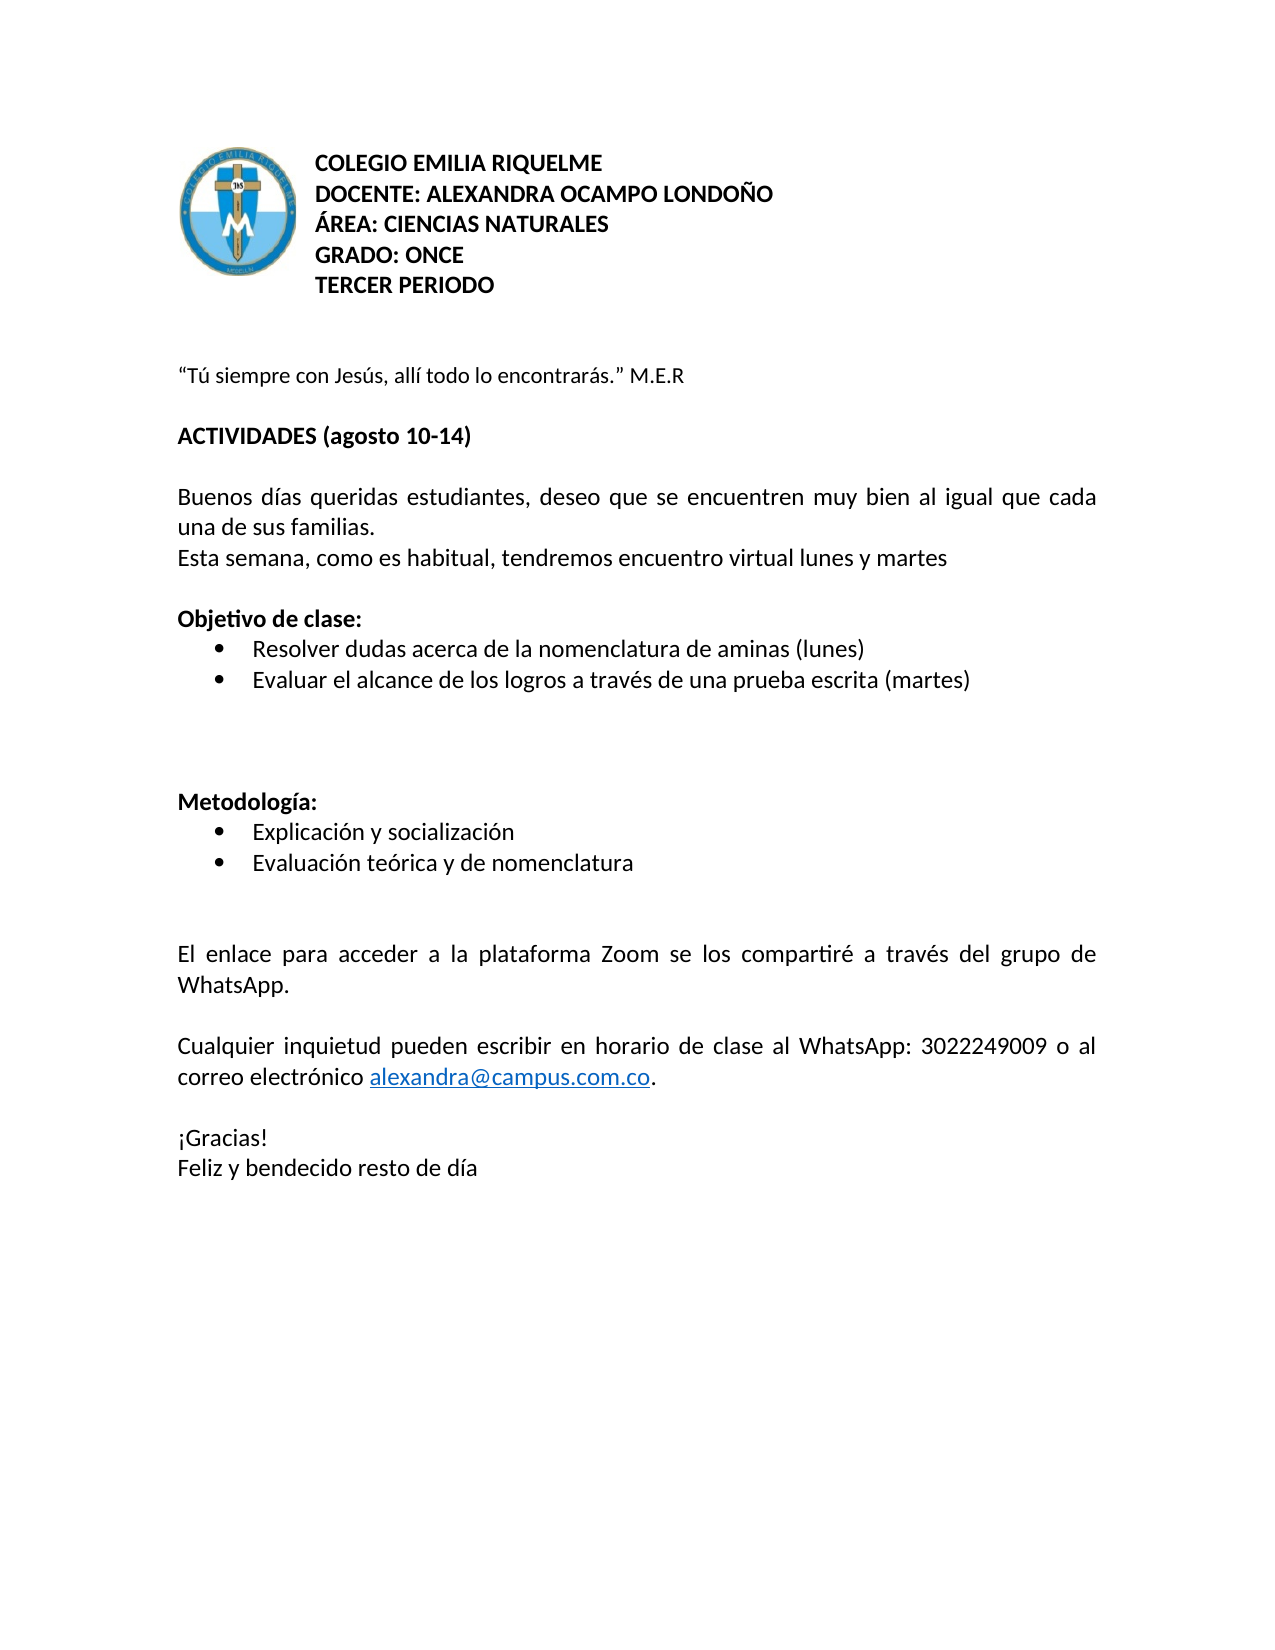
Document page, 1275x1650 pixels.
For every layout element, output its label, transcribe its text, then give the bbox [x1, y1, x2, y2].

text El enlace para acceder a la plataforma Zoom se los compartiré a través del grupo de WhatsApp. [177, 939, 1098, 1000]
text Objetivo de clase: [177, 603, 1098, 633]
text TERCER PERIODO [177, 270, 1098, 300]
text Feliz y bendecido resto de día [177, 1152, 1098, 1183]
text GRADO: ONCE [297, 239, 1098, 270]
list Evaluación teórica y de nomenclatura [215, 847, 1098, 878]
text DOCENTE: ALEXANDRA OCAMPO LONDOÑO [297, 178, 1098, 209]
text ACTIVIDADES (agosto 10-14) [177, 420, 1098, 450]
list Explicación y socialización [215, 817, 1098, 847]
text Buenos días queridas estudiantes, deseo que se encuentren muy bien al igual que cada una de sus familias. [177, 481, 1098, 542]
text Cualquier inquietud pueden escribir en horario de clase al WhatsApp: 3022249009 o al correo electrónico alexandra@campus.com.co. [177, 1030, 1098, 1091]
text Esta semana, como es habitual, tendremos encuentro virtual lunes y martes [177, 542, 1098, 572]
text ÁREA: CIENCIAS NATURALES [297, 209, 1098, 239]
list Resolver dudas acerca de la nomenclatura de aminas (lunes) [215, 633, 1098, 664]
text ¡Gracias! [177, 1122, 1098, 1152]
text COLEGIO EMILIA RIQUELME [297, 148, 1098, 178]
text “Tú siempre con Jesús, allí todo lo encontrarás.” M.E.R [177, 361, 1098, 389]
text Metodología: [177, 786, 1098, 817]
list Evaluar el alcance de los logros a través de una prueba escrita (martes) [215, 664, 1098, 694]
picture [179, 147, 297, 276]
